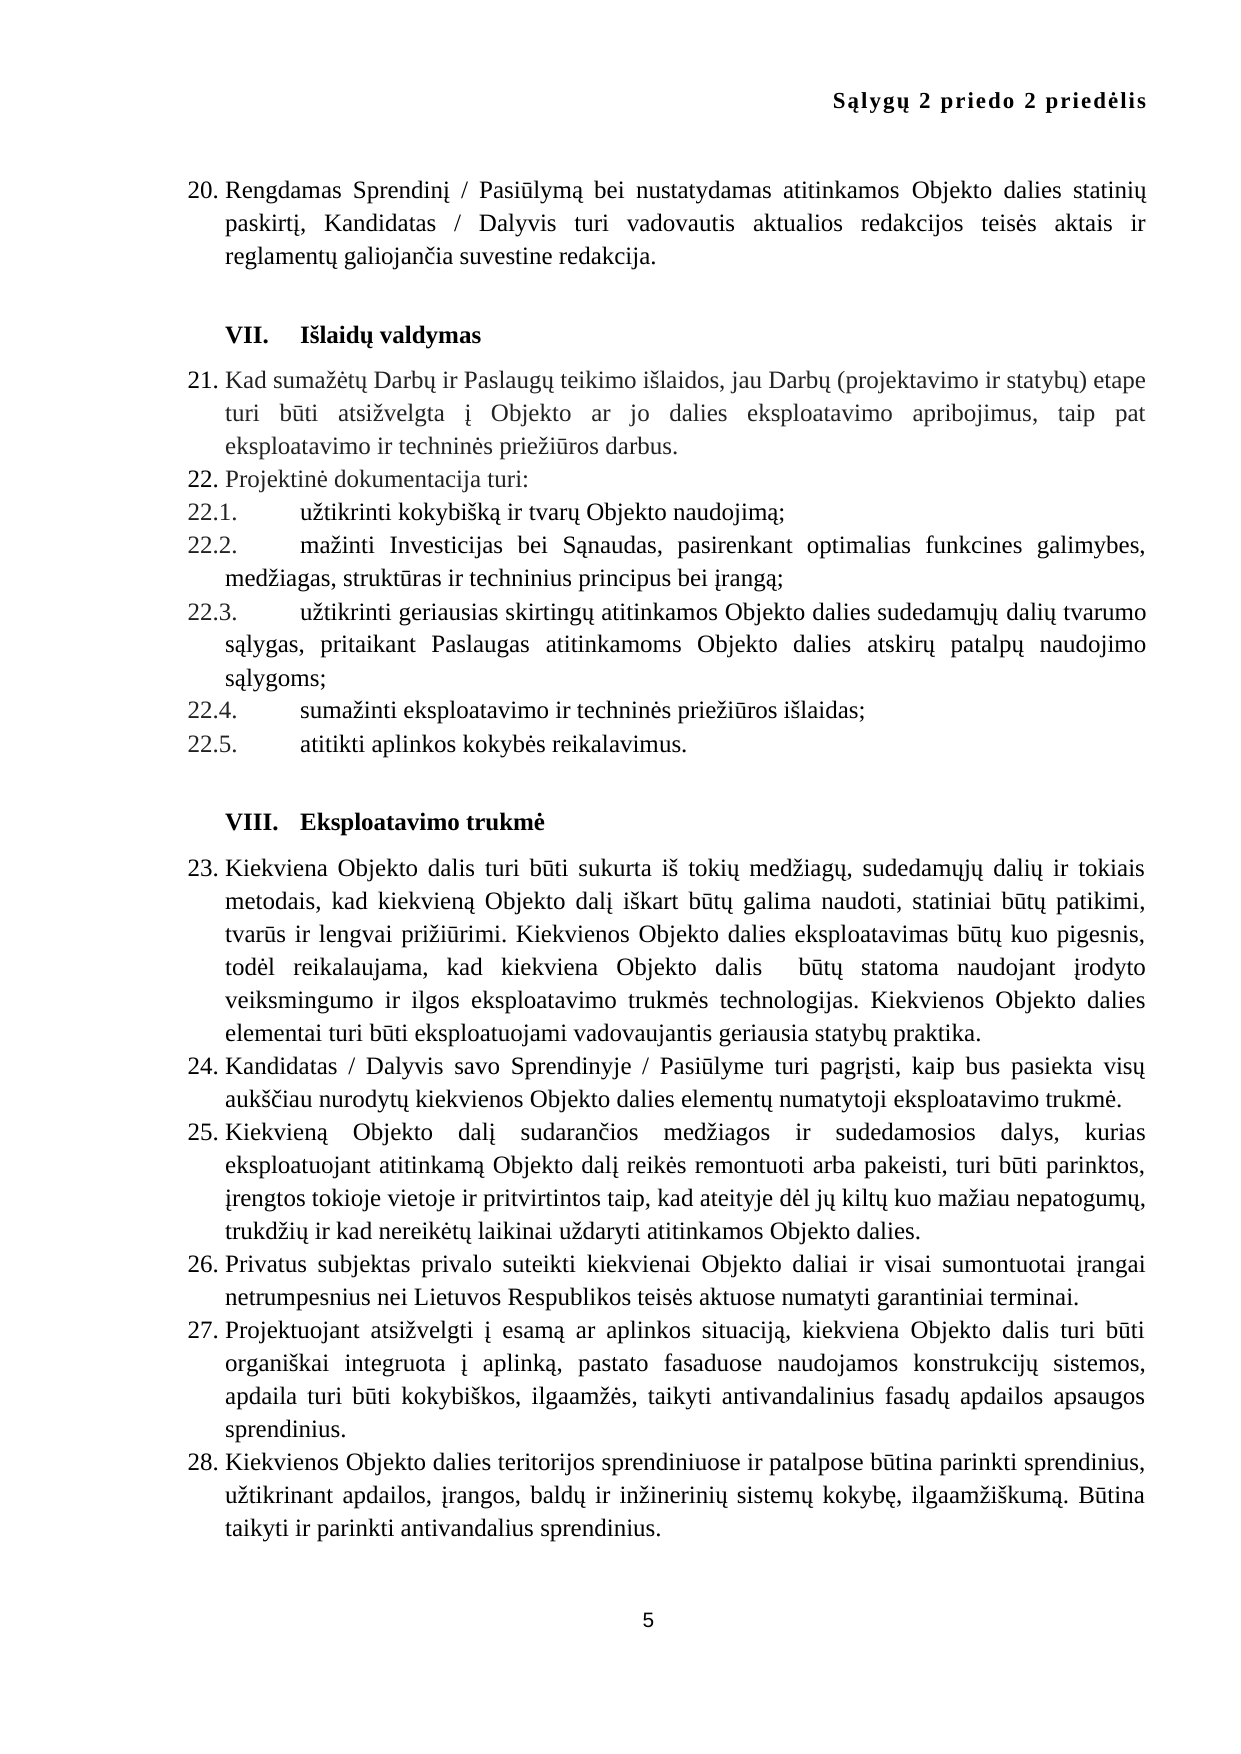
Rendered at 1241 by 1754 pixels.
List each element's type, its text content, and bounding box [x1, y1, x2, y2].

list Kad sumažėtų Darbų ir Paslaugų teikimo išlaidos, jau Darbų (projektavimo ir statybų) etape turi būti atsižvelgta į Objekto ar jo dalies eksploatavimo apribojimus, taip pat eksploatavimo ir techninės priežiūros darbus. [187, 365, 1146, 460]
list atitikti aplinkos kokybės reikalavimus. [187, 729, 1146, 757]
list Eksploatavimo trukmė [225, 807, 1146, 836]
list Rengdamas Sprendinį / Pasiūlymą bei nustatydamas atitinkamos Objekto dalies statinių paskirtį, Kandidatas / Dalyvis turi vadovautis aktualios redakcijos teisės aktais ir reglamentų galiojančia suvestine redakcija. [187, 175, 1146, 270]
list mažinti Investicijas bei Sąnaudas, pasirenkant optimalias funkcines galimybes, medžiagas, struktūras ir techninius principus bei įrangą; [187, 531, 1146, 592]
list Kiekvieną Objekto dalį sudarančios medžiagos ir sudedamosios dalys, kurias eksploatuojant atitinkamą Objekto dalį reikės remontuoti arba pakeisti, turi būti parinktos, įrengtos tokioje vietoje ir pritvirtintos taip, kad ateityje dėl jų kiltų kuo mažiau nepatogumų, trukdžių ir kad nereikėtų laikinai uždaryti atitinkamos Objekto dalies. [187, 1117, 1146, 1245]
list Kandidatas / Dalyvis savo Sprendinyje / Pasiūlyme turi pagrįsti, kaip bus pasiekta visų aukščiau nurodytų kiekvienos Objekto dalies elementų numatytoji eksploatavimo trukmė. [187, 1051, 1146, 1113]
list užtikrinti geriausias skirtingų atitinkamos Objekto dalies sudedamųjų dalių tvarumo sąlygas, pritaikant Paslaugas atitinkamoms Objekto dalies atskirų patalpų naudojimo sąlygoms; [187, 597, 1146, 691]
list Projektinė dokumentacija turi: [187, 464, 1146, 493]
list užtikrinti kokybišką ir tvarų Objekto naudojimą; [187, 497, 1146, 526]
list Privatus subjektas privalo suteikti kiekvienai Objekto daliai ir visai sumontuotai įrangai netrumpesnius nei Lietuvos Respublikos teisės aktuose numatyti garantiniai terminai. [187, 1249, 1146, 1311]
list Išlaidų valdymas [225, 320, 1146, 349]
list Kiekviena Objekto dalis turi būti sukurta iš tokių medžiagų, sudedamųjų dalių ir tokiais metodais, kad kiekvieną Objekto dalį iškart būtų galima naudoti, statiniai būtų patikimi, tvarūs ir lengvai prižiūrimi. Kiekvienos Objekto dalies eksploatavimas būtų kuo pigesnis, todėl reikalaujama, kad kiekviena Objekto dalis būtų statoma naudojant įrodyto veiksmingumo ir ilgos eksploatavimo trukmės technologijas. Kiekvienos Objekto dalies elementai turi būti eksploatuojami vadovaujantis geriausia statybų praktika. [187, 853, 1146, 1047]
list sumažinti eksploatavimo ir techninės priežiūros išlaidas; [187, 696, 1146, 724]
list Kiekvienos Objekto dalies teritorijos sprendiniuose ir patalpose būtina parinkti sprendinius, užtikrinant apdailos, įrangos, baldų ir inžinerinių sistemų kokybę, ilgaamžiškumą. Būtina taikyti ir parinkti antivandalius sprendinius. [187, 1447, 1146, 1542]
list Projektuojant atsižvelgti į esamą ar aplinkos situaciją, kiekviena Objekto dalis turi būti organiškai integruota į aplinką, pastato fasaduose naudojamos konstrukcijų sistemos, apdaila turi būti kokybiškos, ilgaamžės, taikyti antivandalinius fasadų apdailos apsaugos sprendinius. [187, 1315, 1146, 1443]
